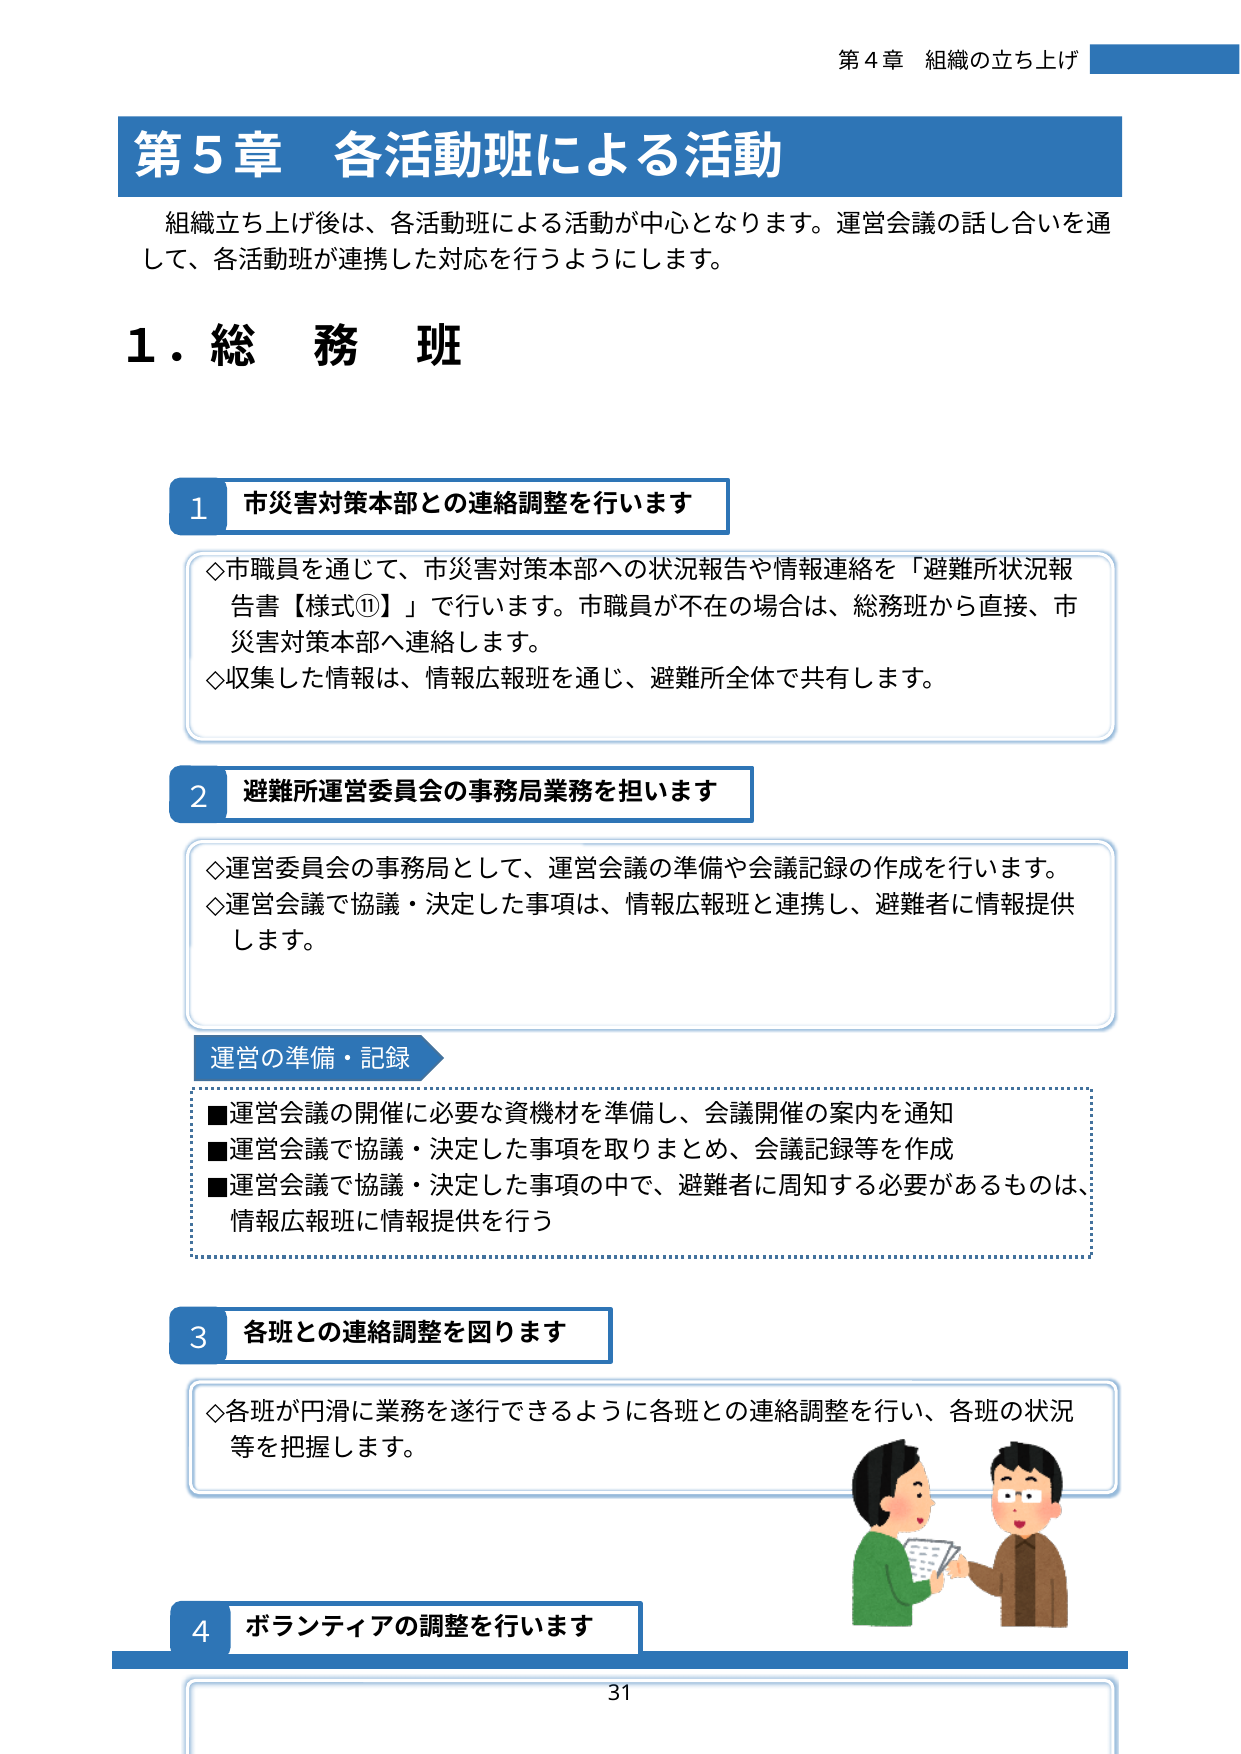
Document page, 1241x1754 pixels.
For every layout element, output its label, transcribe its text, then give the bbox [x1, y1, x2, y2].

text ◇各班が円滑に業務を遂行できるように各班との連絡調整を行い、各班の状況等を把握します。 [206, 1391, 1078, 1464]
text ■運営会議で協議・決定した事項を取りまとめ、会議記録等を作成 [206, 1129, 1078, 1166]
text ◇運営会議で協議・決定した事項は、情報広報班と連携し、避難者に情報提供します。 [206, 884, 1078, 957]
text ◇市職員を通じて、市災害対策本部への状況報告や情報連絡を「避難所状況報告書【様式⑪】」で行います。市職員が不在の場合は、総務班から直接、市災害対策本部へ連絡します。 [206, 557, 1078, 659]
text ■運営会議の開催に必要な資機材を準備し、会議開催の案内を通知 [206, 1093, 1078, 1129]
text ◇運営委員会の事務局として、運営会議の準備や会議記録の作成を行います。 [206, 848, 1093, 884]
subtitle １．総務班 [118, 309, 1122, 376]
picture [840, 1423, 1079, 1644]
text 組織立ち上げ後は、各活動班による活動が中心となります。運営会議の話し合いを通して、各活動班が連携した対応を行うようにします。 [140, 203, 1122, 276]
text ◇収集した情報は、情報広報班を通じ、避難所全体で共有します。 [206, 659, 1078, 695]
text ■運営会議で協議・決定した事項の中で、避難者に周知する必要があるものは、情報広報班に情報提供を行う [206, 1166, 1078, 1238]
